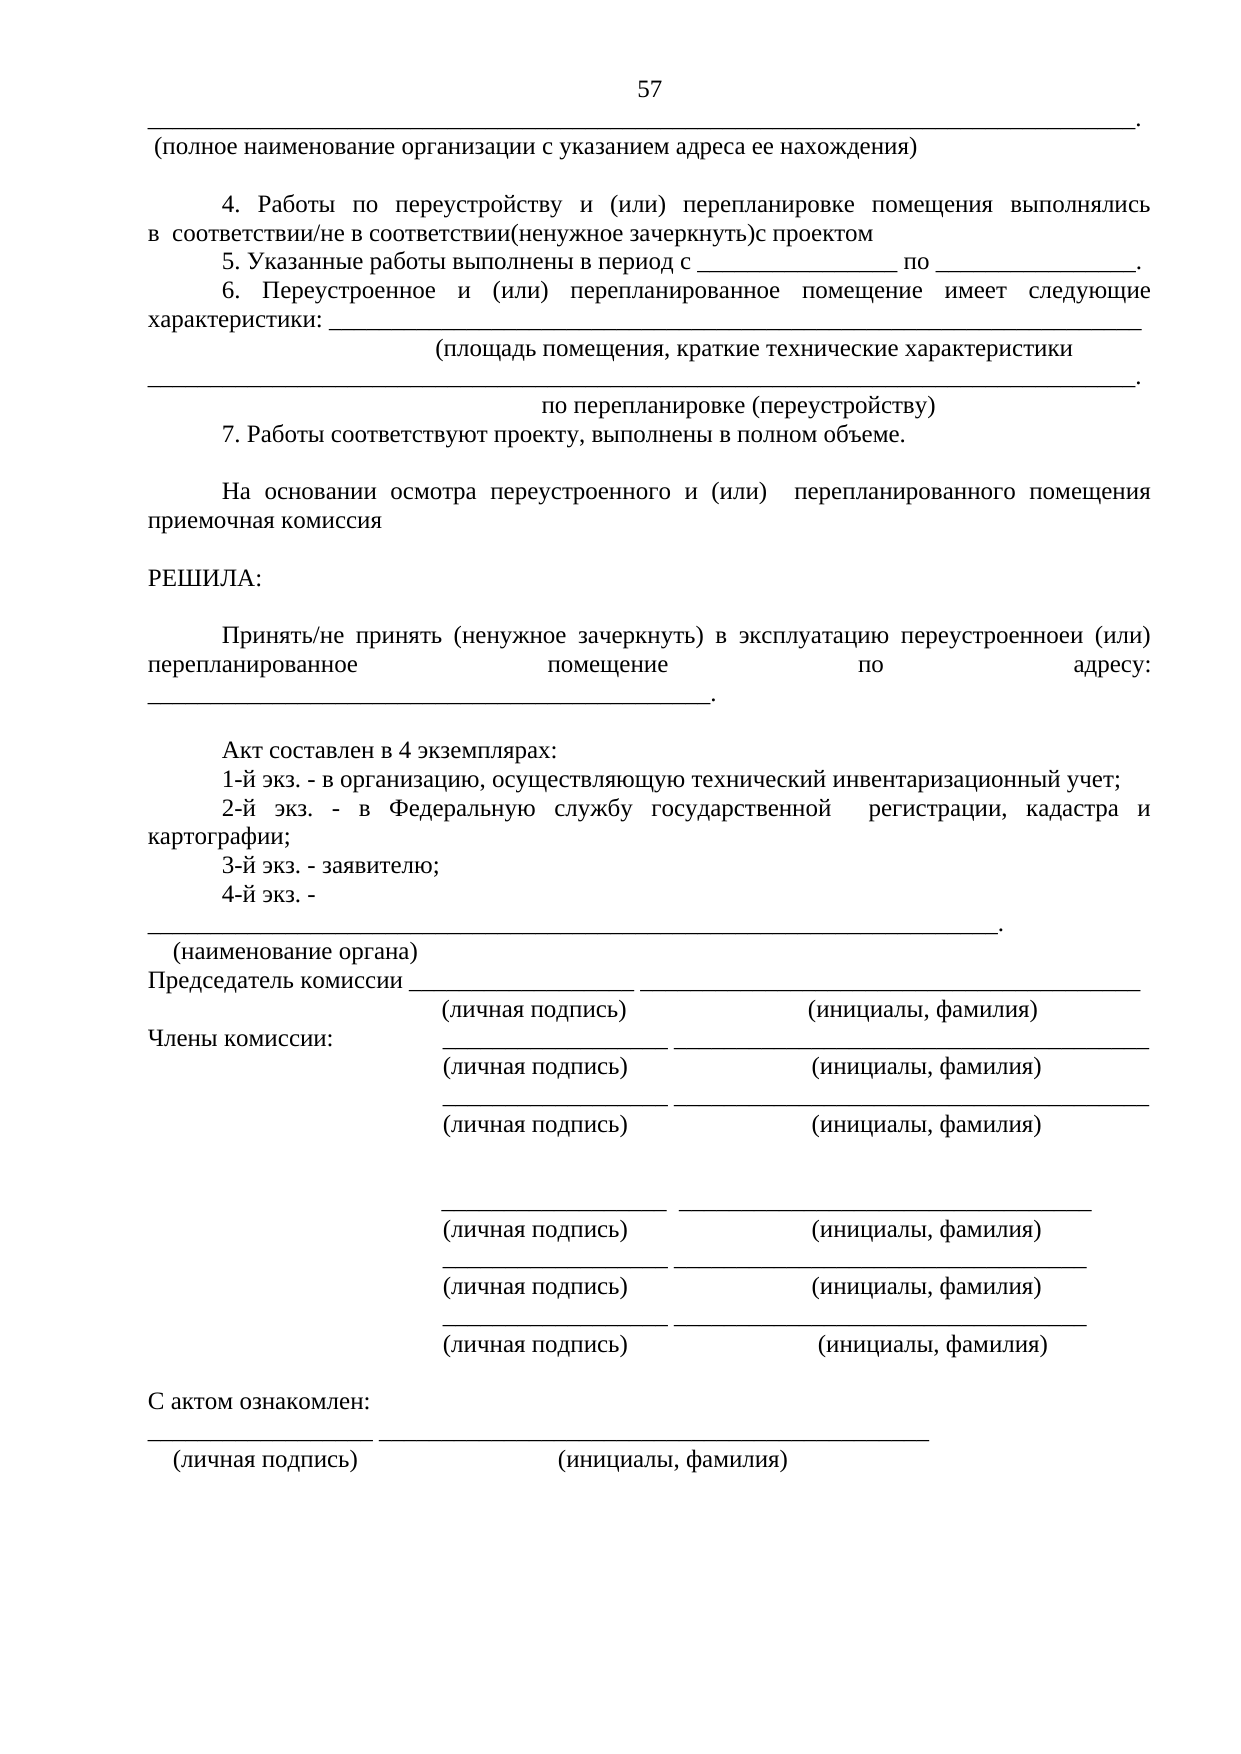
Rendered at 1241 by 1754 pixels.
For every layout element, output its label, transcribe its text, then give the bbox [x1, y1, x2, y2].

text 7. Работы соответствуют проекту, выполнены в полном объеме. [148, 419, 1152, 448]
text (личная подпись) (инициалы, фамилия) [443, 1109, 1152, 1138]
text (площадь помещения, краткие технические характеристики [148, 333, 1152, 361]
text (личная подпись) (инициалы, фамилия) [369, 1329, 1152, 1357]
text РЕШИЛА: [148, 563, 1152, 591]
text На основании осмотра переустроенного и (или) перепланированного помещения приемочная комиссия [148, 476, 1152, 534]
text 4. Работы по переустройству и (или) перепланировке помещения выполнялись в соответствии/не в соответствии(ненужное зачеркнуть)с проектом [148, 189, 1152, 246]
text по перепланировке (переустройству) [148, 390, 1152, 419]
text Акт составлен в 4 экземплярах: [148, 735, 1152, 764]
text (личная подпись) (инициалы, фамилия) [369, 1051, 1152, 1080]
text 5. Указанные работы выполнены в период с ________________ по ________________. [148, 246, 1152, 275]
text 4-й экз. - ____________________________________________________________________. [148, 879, 1152, 936]
text _______________________________________________________________________________. [148, 361, 1152, 390]
text __________________ ____________________________________________ [148, 1415, 1152, 1444]
text (наименование органа) [148, 936, 1152, 965]
text 3-й экз. - заявителю; [148, 850, 1152, 879]
text Принять/не принять (ненужное зачеркнуть) в эксплуатацию переустроенноеи (или) перепланированное помещение по адресу: _____________________________________________. [148, 620, 1152, 706]
text (личная подпись) (инициалы, фамилия) [369, 1214, 1152, 1242]
text (личная подпись) (инициалы, фамилия) [369, 1271, 1152, 1300]
text (полное наименование организации с указанием адреса ее нахождения) [148, 131, 1152, 160]
text __________________ _________________________________ [369, 1242, 1152, 1271]
text (личная подпись) (инициалы, фамилия) [148, 1444, 1152, 1472]
text 1-й экз. - в организацию, осуществляющую технический инвентаризационный учет; [148, 764, 1152, 793]
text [148, 103, 1152, 131]
text Председатель комиссии __________________ ________________________________________ [148, 965, 1152, 994]
text __________________ ______________________________________ [369, 1080, 1152, 1109]
text Члены комиссии: __________________ ______________________________________ [148, 1023, 1152, 1051]
text (личная подпись) (инициалы, фамилия) [148, 994, 1152, 1023]
text 6. Переустроенное и (или) перепланированное помещение имеет следующие характеристики: _________________________________________________________________ [148, 275, 1152, 333]
text С актом ознакомлен: [148, 1386, 1152, 1415]
text 2-й экз. - в Федеральную службу государственной регистрации, кадастра и картографии; [148, 793, 1152, 850]
text __________________ _________________________________ [148, 1185, 1152, 1214]
text __________________ _________________________________ [369, 1300, 1152, 1329]
